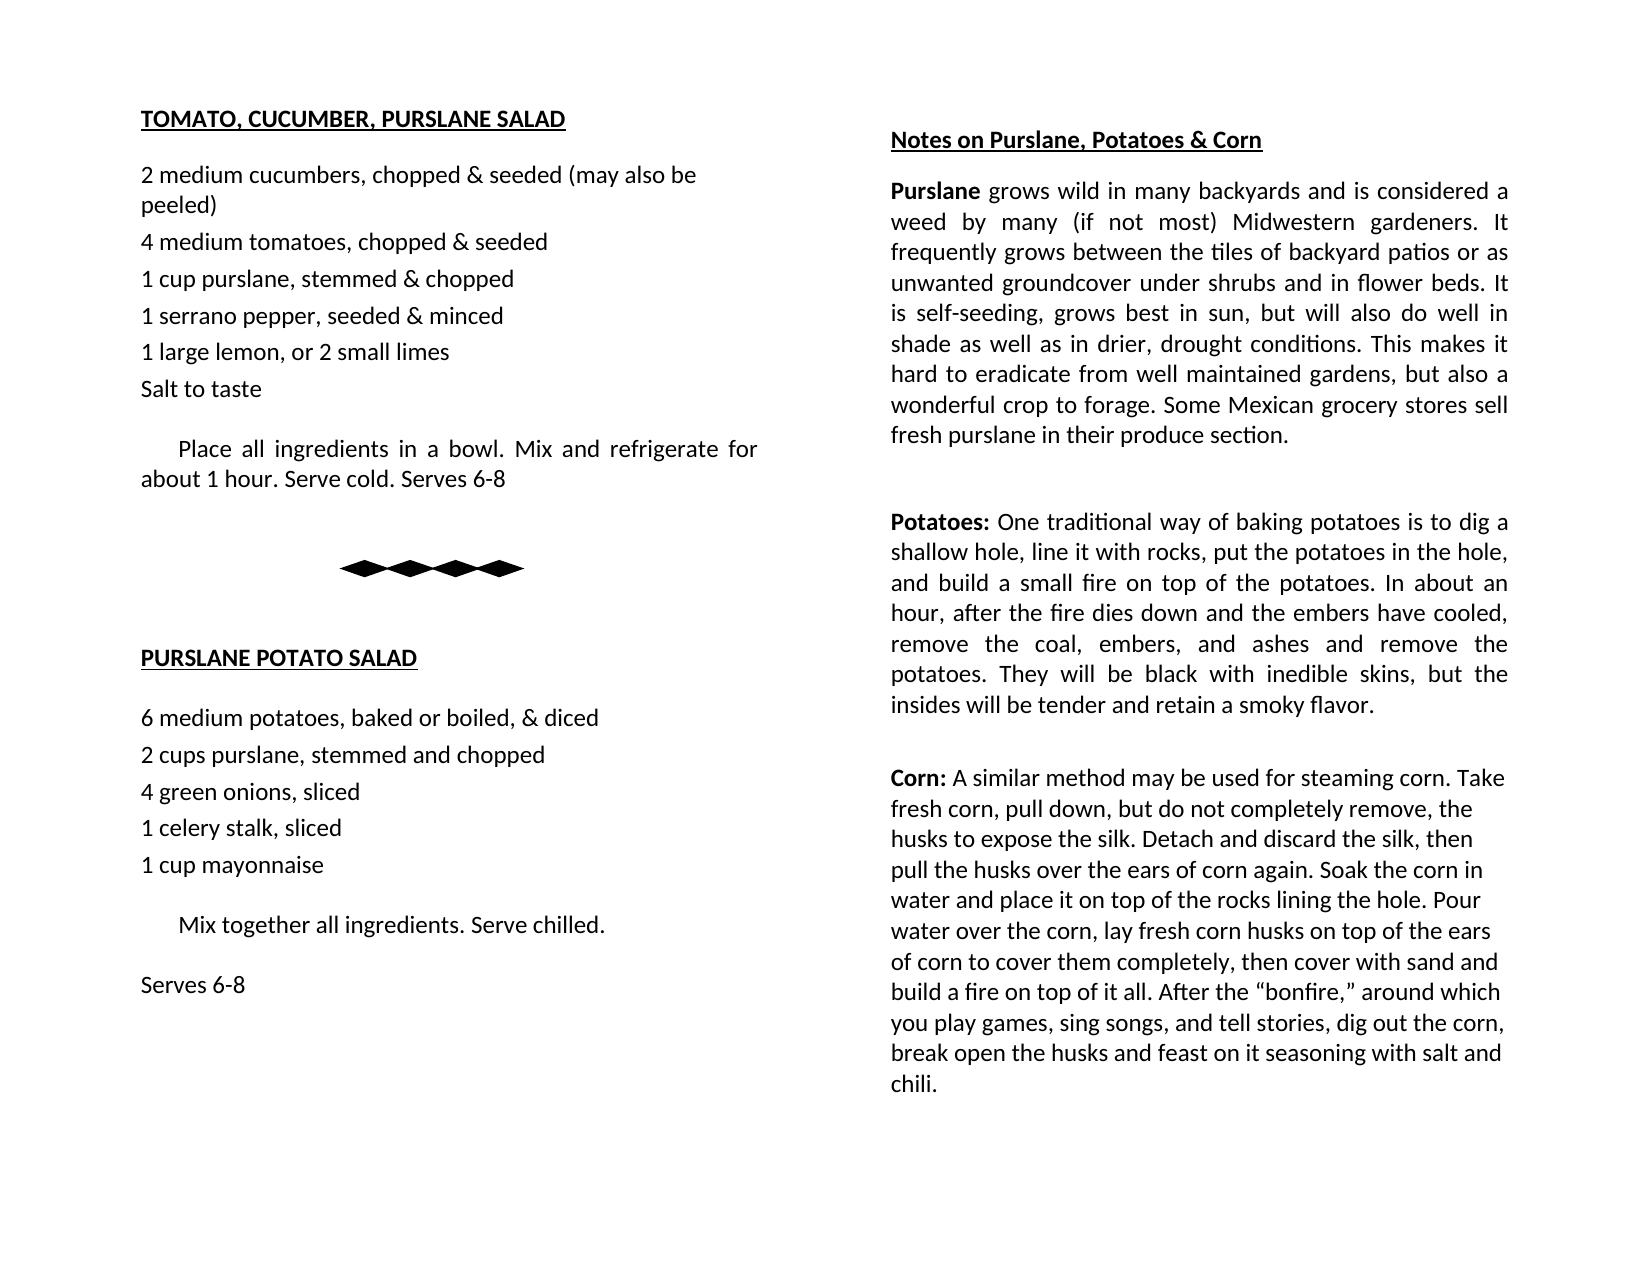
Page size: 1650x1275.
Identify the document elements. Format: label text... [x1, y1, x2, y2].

text 2 cups purslane, stemmed and chopped [141, 739, 759, 769]
text Potatoes: One traditional way of baking potatoes is to dig a shallow hole, line it with rocks, put the potatoes in the hole, and build a small fire on top of the potatoes. In about an hour, after the fire dies down and the embers have cooled, remove the coal, embers, and ashes and remove the potatoes. They will be black with inedible skins, but the insides will be tender and retain a smoky flavor. [891, 506, 1509, 719]
text Serves 6-8 [141, 969, 759, 999]
text 1 serrano pepper, seeded & minced [141, 300, 759, 330]
text TOMATO, CUCUMBER, PURSLANE SALAD [141, 103, 759, 134]
subtitle Purslane grows wild in many backyards and is considered a weed by many (if not most) Midwestern gardeners. It frequently grows between the tiles of backyard patios or as unwanted groundcover under shrubs and in flower beds. It is self-seeding, grows best in sun, but will also do well in shade as well as in drier, drought conditions. This makes it hard to eradicate from well maintained gardens, but also a wonderful crop to forage. Some Mexican grocery stores sell fresh purslane in their produce section. [891, 175, 1509, 450]
text Mix together all ingredients. Serve chilled. [141, 909, 759, 939]
text PURSLANE POTATO SALAD [141, 643, 759, 673]
text 6 medium potatoes, baked or boiled, & diced [141, 702, 759, 733]
text 1 cup mayonnaise [141, 849, 759, 880]
text 1 large lemon, or 2 small limes [141, 337, 759, 367]
text Place all ingredients in a bowl. Mix and refrigerate for about 1 hour. Serve cold. Serves 6-8 [141, 433, 759, 494]
text Corn: A similar method may be used for steaming corn. Take fresh corn, pull down, but do not completely remove, the husks to expose the silk. Detach and discard the silk, then pull the husks over the ears of corn again. Soak the corn in water and place it on top of the rocks lining the hole. Pour water over the corn, lay fresh corn husks on top of the ears of corn to cover them completely, then cover with sand and build a fire on top of it all. After the “bonfire,” around which you play games, sing songs, and tell stories, dig out the corn, break open the husks and feast on it seasoning with salt and chili. [891, 762, 1509, 1098]
subtitle Notes on Purslane, Potatoes & Corn [891, 124, 1509, 154]
text 1 cup purslane, stemmed & chopped [141, 263, 759, 293]
text Salt to taste [141, 373, 759, 404]
text 4 green onions, sliced [141, 776, 759, 806]
text 2 medium cucumbers, chopped & seeded (may also be peeled) [141, 159, 759, 220]
text 1 celery stalk, sliced [141, 813, 759, 843]
text 4 medium tomatoes, chopped & seeded [141, 226, 759, 257]
